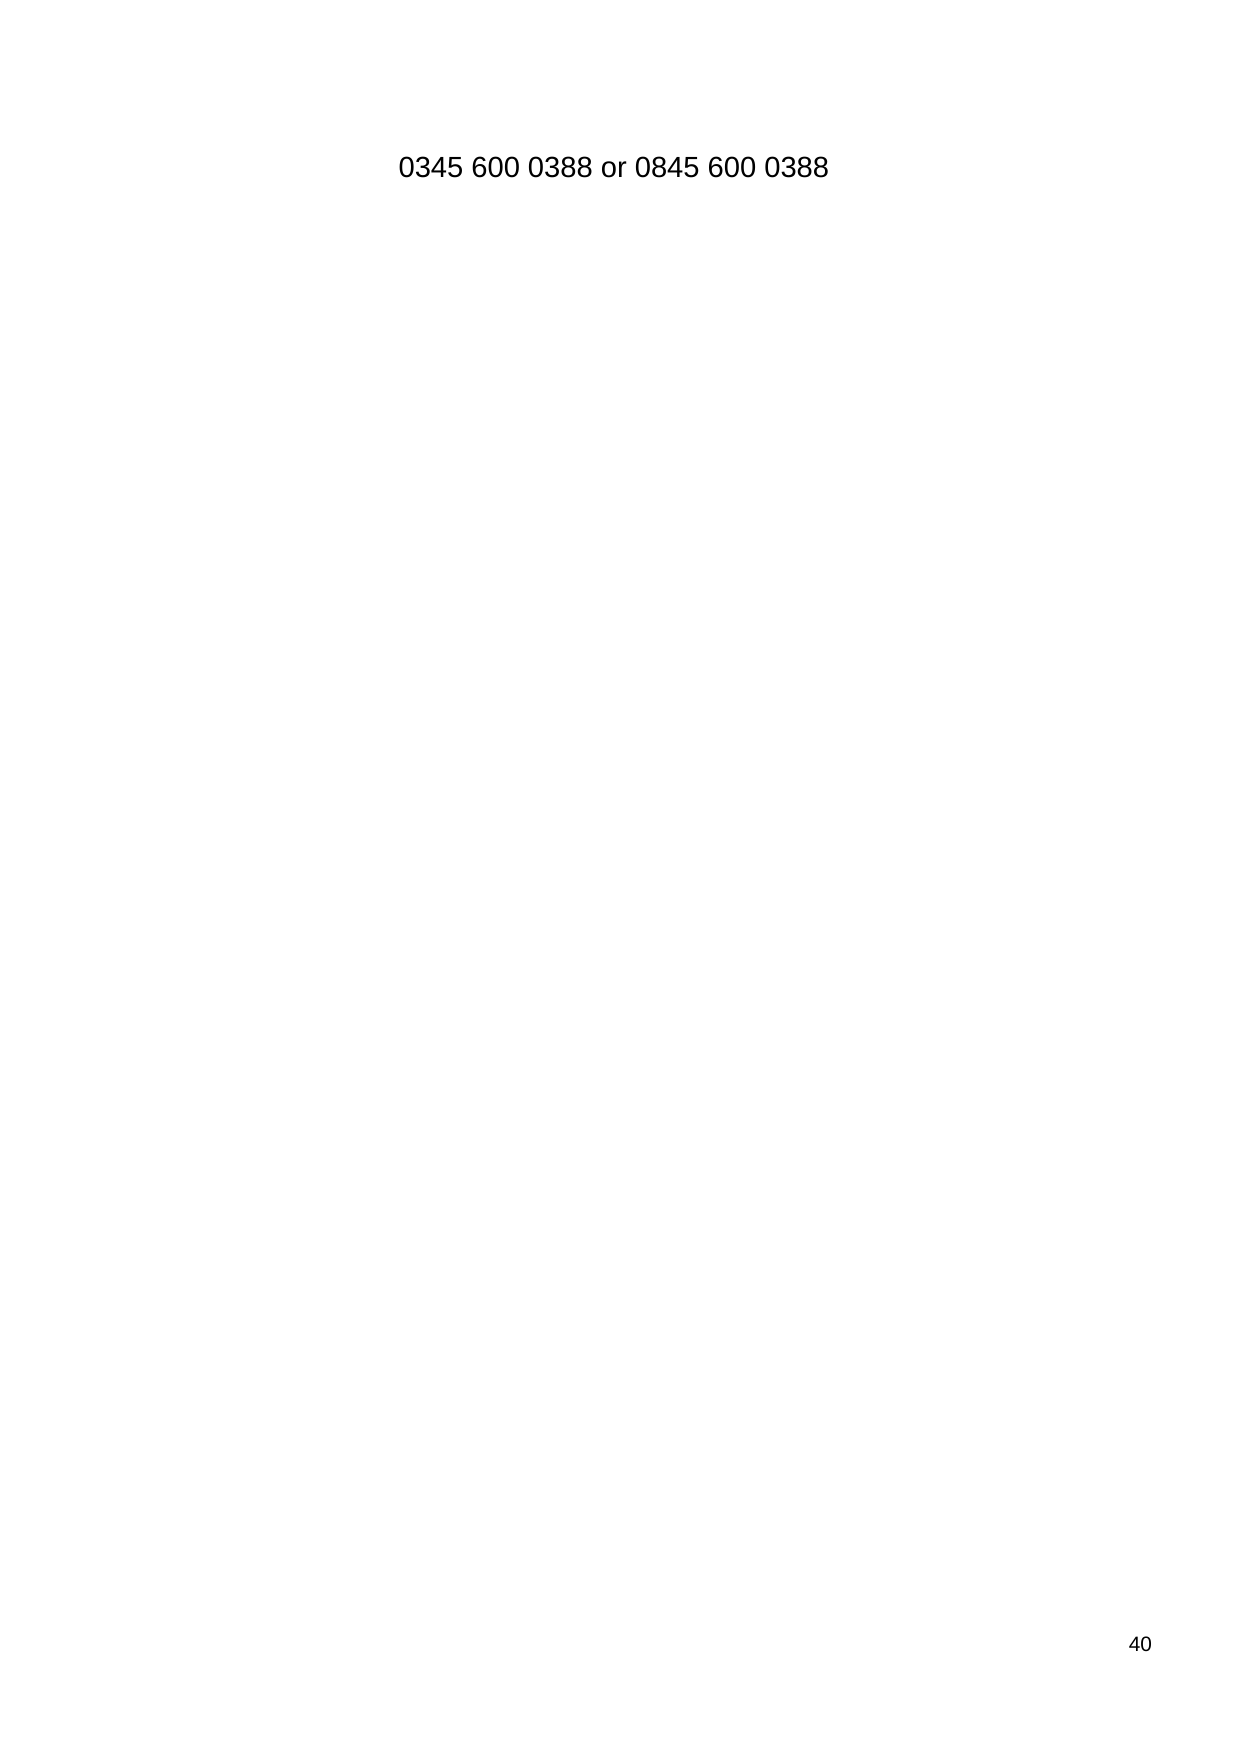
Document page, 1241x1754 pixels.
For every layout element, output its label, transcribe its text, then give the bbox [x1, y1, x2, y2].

text 0345 600 0388 or 0845 600 0388 [76, 150, 1152, 183]
